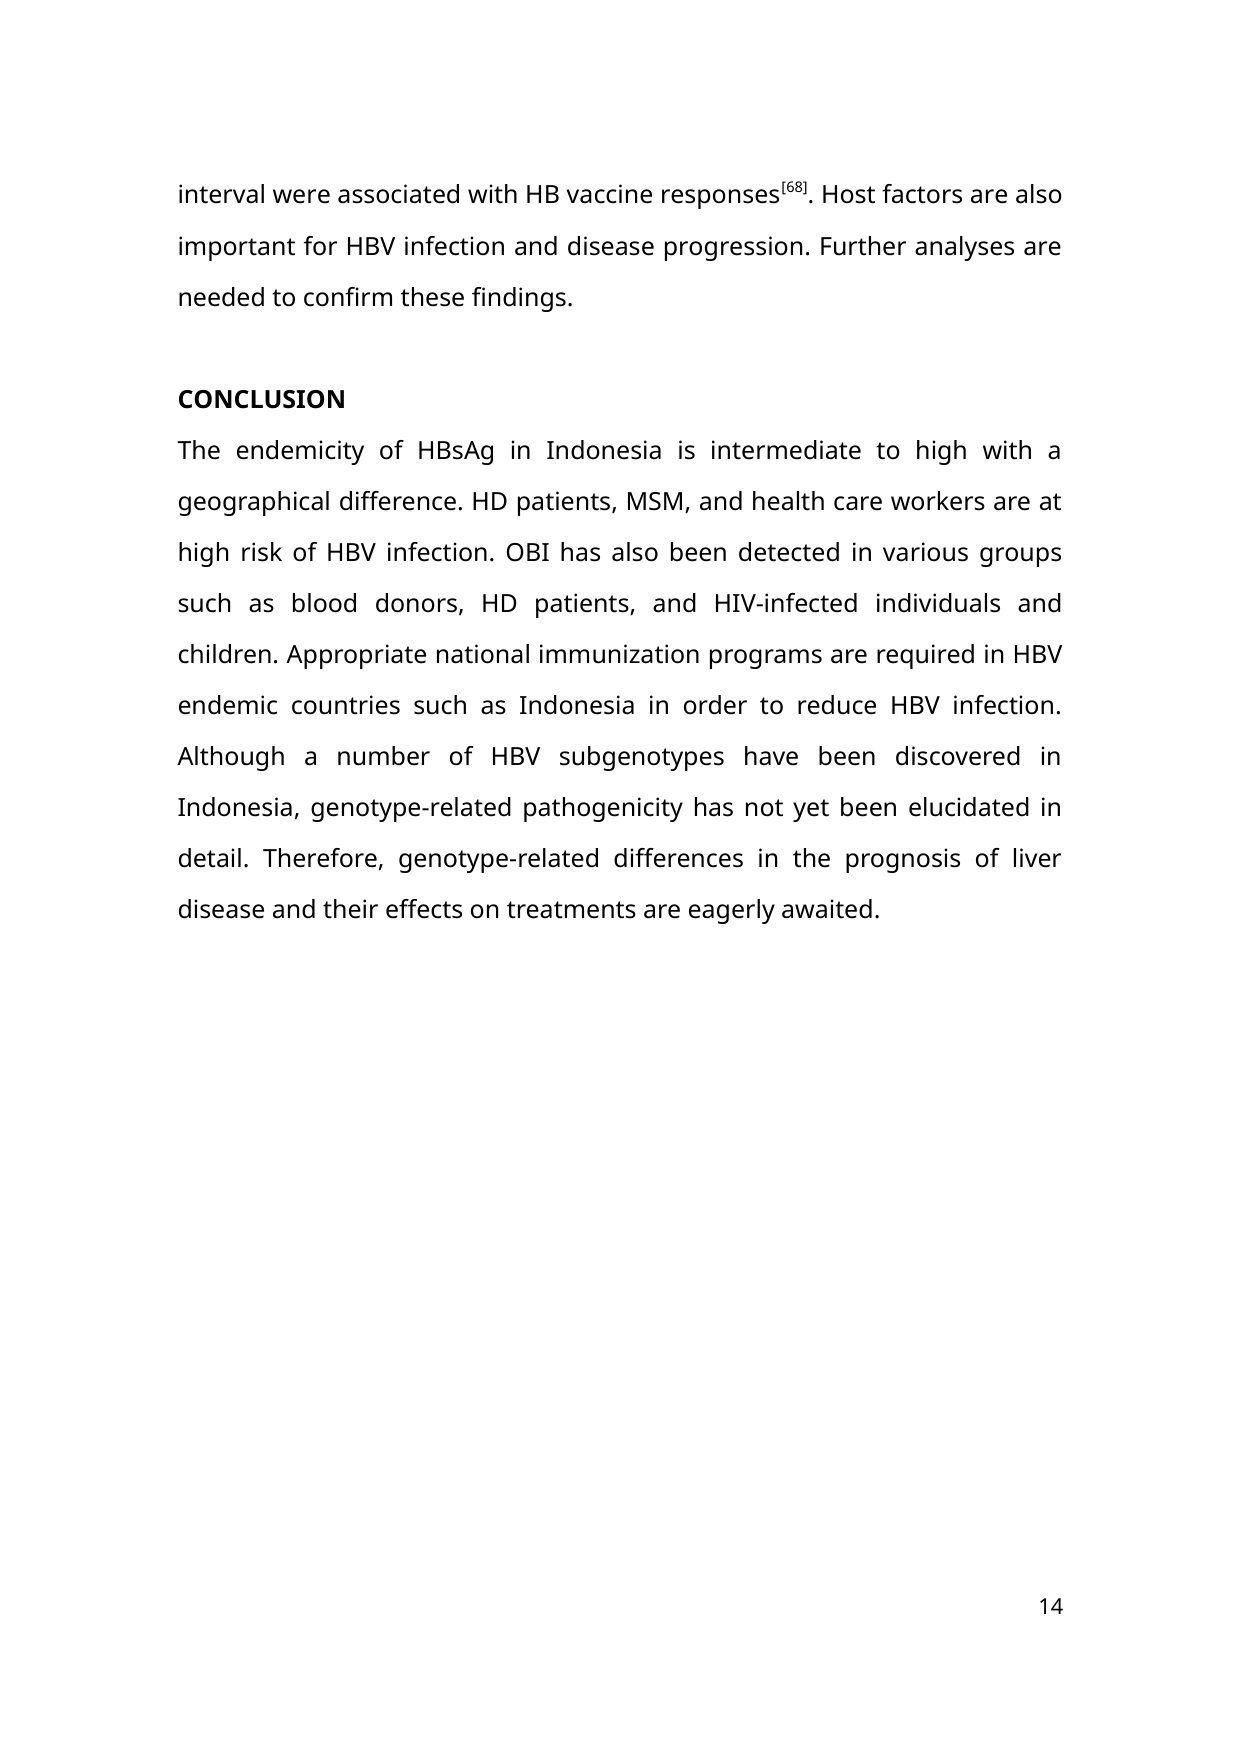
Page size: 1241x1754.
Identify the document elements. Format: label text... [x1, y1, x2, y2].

text CONCLUSION [177, 381, 1063, 415]
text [177, 177, 1063, 313]
text The endemicity of HBsAg in Indonesia is intermediate to high with a geographical difference. HD patients, MSM, and health care workers are at high risk of HBV infection. OBI has also been detected in various groups such as blood donors, HD patients, and HIV-infected individuals and children. Appropriate national immunization programs are required in HBV endemic countries such as Indonesia in order to reduce HBV infection. Although a number of HBV subgenotypes have been discovered in Indonesia, genotype-related pathogenicity has not yet been elucidated in detail. Therefore, genotype-related differences in the prognosis of liver disease and their effects on treatments are eagerly awaited. [177, 432, 1063, 926]
